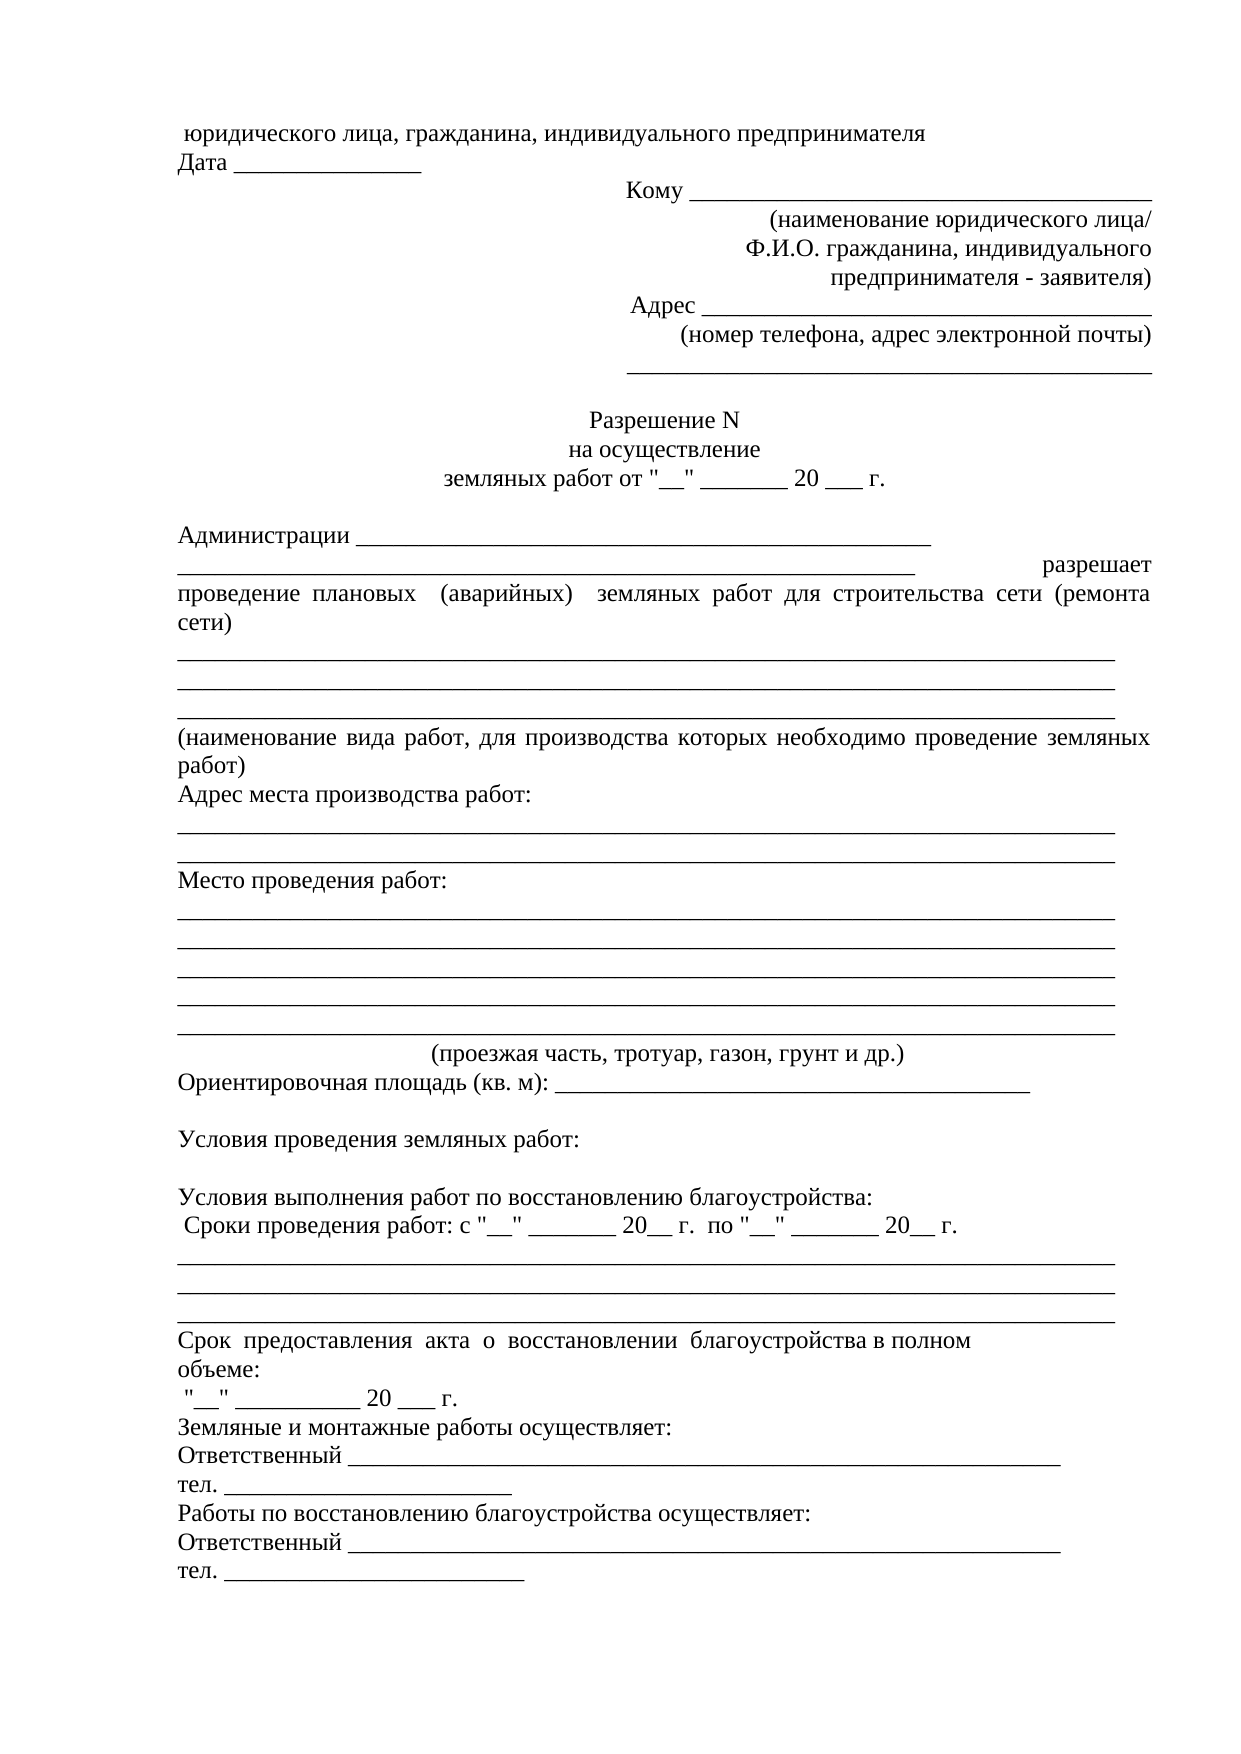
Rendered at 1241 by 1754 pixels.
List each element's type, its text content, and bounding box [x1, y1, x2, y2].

text ___________________________________________________________________________ [177, 1297, 1152, 1326]
text "__" __________ 20 ___ г. [177, 1383, 1152, 1412]
text Адрес ____________________________________ [177, 291, 1152, 319]
text юридического лица, гражданина, индивидуального предпринимателя [177, 118, 1152, 147]
text (наименование вида работ, для производства которых необходимо проведение земляных работ) [177, 722, 1152, 779]
text ___________________________________________________________________________ [177, 923, 1152, 952]
text ___________________________________________________________________________ [177, 693, 1152, 722]
text Условия выполнения работ по восстановлению благоустройства: [177, 1182, 1152, 1211]
text ___________________________________________________________________________ [177, 1009, 1152, 1038]
text ___________________________________________________________________________ [177, 981, 1152, 1009]
text Администрации ______________________________________________ [177, 521, 1152, 549]
text Работы по восстановлению благоустройства осуществляет: [177, 1498, 1152, 1527]
text ___________________________________________________________ разрешает проведение плановых (аварийных) земляных работ для строительства сети (ремонта сети) [177, 549, 1152, 636]
text Ф.И.О. гражданина, индивидуального [177, 233, 1152, 262]
text ___________________________________________________________________________ [177, 636, 1152, 664]
text ___________________________________________________________________________ [177, 1268, 1152, 1297]
text ___________________________________________________________________________ [177, 664, 1152, 693]
text (проезжая часть, тротуар, газон, грунт и др.) [177, 1038, 1152, 1067]
text объеме: [177, 1354, 1152, 1383]
text Ответственный _________________________________________________________ [177, 1527, 1152, 1556]
text Адрес места производства работ: [177, 779, 1152, 808]
text __________________________________________ [177, 348, 1152, 377]
text ___________________________________________________________________________ [177, 837, 1152, 866]
text Место проведения работ: [177, 866, 1152, 894]
text Ответственный _________________________________________________________ [177, 1441, 1152, 1469]
text Ориентировочная площадь (кв. м): ______________________________________ [177, 1067, 1152, 1096]
text земляных работ от "__" _______ 20 ___ г. [177, 463, 1152, 492]
text Разрешение N [177, 406, 1152, 434]
text (наименование юридического лица/ [177, 204, 1152, 233]
text тел. _______________________ [177, 1469, 1152, 1498]
text тел. ________________________ [177, 1556, 1152, 1584]
text ___________________________________________________________________________ [177, 1239, 1152, 1268]
text ___________________________________________________________________________ [177, 894, 1152, 923]
text на осуществление [177, 434, 1152, 463]
text Условия проведения земляных работ: [177, 1124, 1152, 1153]
text Дата _______________ [177, 147, 1152, 176]
text предпринимателя - заявителя) [177, 262, 1152, 291]
text Земляные и монтажные работы осуществляет: [177, 1412, 1152, 1441]
text ___________________________________________________________________________ [177, 952, 1152, 981]
text ___________________________________________________________________________ [177, 808, 1152, 837]
text Сроки проведения работ: с "__" _______ 20__ г. по "__" _______ 20__ г. [177, 1211, 1152, 1239]
text (номер телефона, адрес электронной почты) [177, 319, 1152, 348]
text Кому _____________________________________ [177, 176, 1152, 204]
text Срок предоставления акта о восстановлении благоустройства в полном [177, 1326, 1152, 1354]
